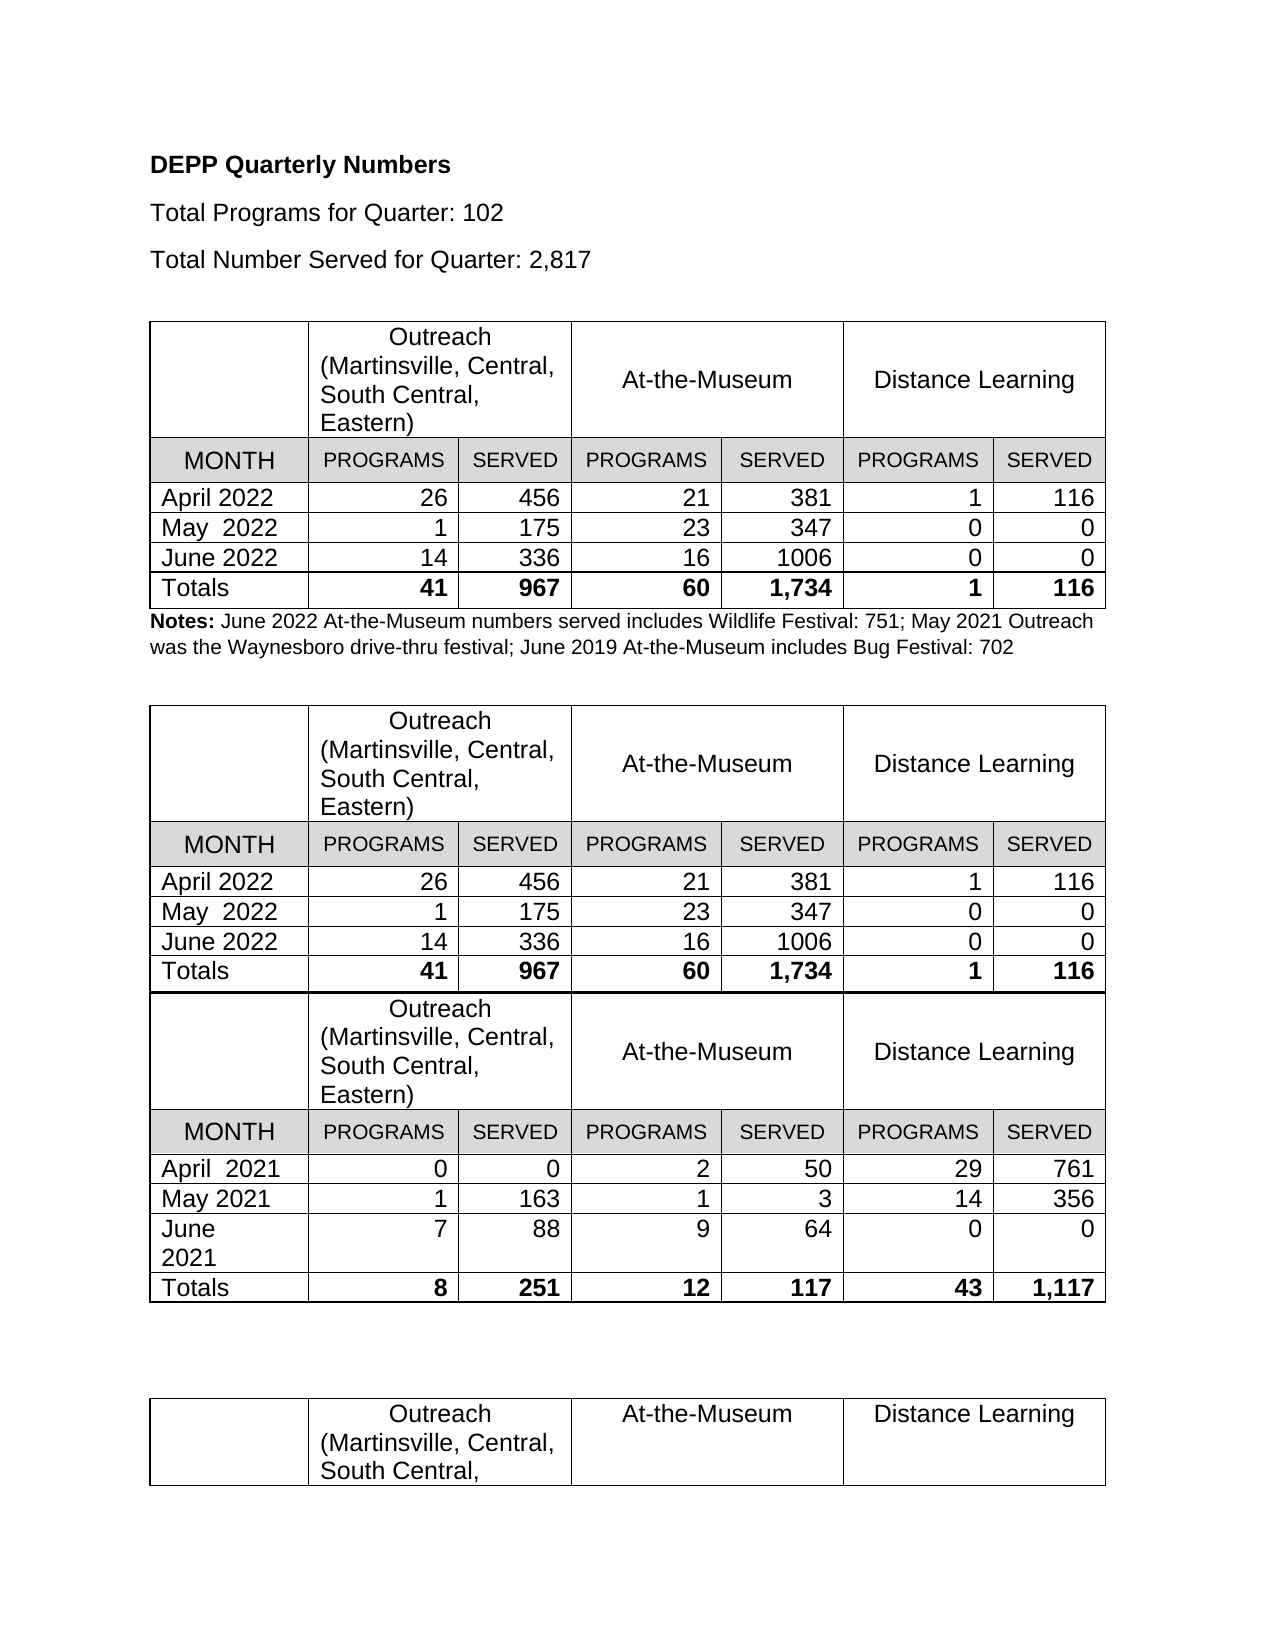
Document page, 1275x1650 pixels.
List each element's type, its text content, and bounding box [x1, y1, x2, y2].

table_cell 347 [722, 513, 843, 542]
table_cell MONTH [151, 438, 308, 482]
table_cell 23 [572, 513, 721, 542]
table_cell 23 [572, 897, 721, 926]
table_cell 8 [309, 1273, 458, 1301]
table_cell 26 [309, 867, 458, 896]
table_cell PROGRAMS [844, 822, 993, 866]
table_header [151, 706, 308, 821]
table_cell 0 [994, 897, 1105, 926]
text Total Programs for Quarter: 102 [150, 198, 1125, 226]
table_cell Totals [151, 573, 308, 608]
table_cell 0 [994, 1214, 1105, 1272]
table_cell SERVED [722, 438, 843, 482]
table_cell 347 [722, 897, 843, 926]
table_cell June 2021 [151, 1214, 308, 1272]
table_cell 0 [844, 543, 993, 571]
table_cell 1 [844, 483, 993, 512]
table_cell 14 [309, 927, 458, 955]
table_cell 967 [459, 956, 571, 991]
table_cell 41 [309, 956, 458, 991]
table_header At-the-Museum [572, 322, 843, 437]
table_cell June 2022 [151, 543, 308, 571]
table_cell April 2021 [151, 1155, 308, 1183]
table_cell 0 [459, 1155, 571, 1183]
table_cell PROGRAMS [309, 438, 458, 482]
table_cell 456 [459, 867, 571, 896]
table_cell MONTH [151, 1110, 308, 1153]
table_cell 175 [459, 513, 571, 542]
table_cell 0 [844, 927, 993, 955]
table_cell 0 [844, 897, 993, 926]
text DEPP Quarterly Numbers [150, 150, 1125, 179]
table_cell 12 [572, 1273, 721, 1301]
table_cell SERVED [459, 1110, 571, 1153]
table_cell PROGRAMS [844, 1110, 993, 1153]
table_header Outreach (Martinsville, Central, South Central, Eastern) [309, 322, 571, 437]
table_cell 116 [994, 483, 1105, 512]
table_cell 336 [459, 543, 571, 571]
table_header Outreach (Martinsville, Central, South Central, Eastern) [309, 994, 571, 1108]
table_cell 1 [844, 956, 993, 991]
table_cell 16 [572, 927, 721, 955]
text Total Number Served for Quarter: 2,817 [150, 245, 1125, 274]
table_cell 2 [572, 1155, 721, 1183]
table_cell 0 [994, 543, 1105, 571]
table_cell 116 [994, 573, 1105, 608]
table_cell PROGRAMS [309, 1110, 458, 1153]
table_cell 41 [309, 573, 458, 608]
table_cell 1,117 [994, 1273, 1105, 1301]
table_cell 116 [994, 956, 1105, 991]
table_cell 0 [844, 513, 993, 542]
table_cell 381 [722, 867, 843, 896]
table_cell 175 [459, 897, 571, 926]
table_cell May 2022 [151, 897, 308, 926]
table_cell 64 [722, 1214, 843, 1272]
table_cell 1 [309, 513, 458, 542]
table_cell June 2022 [151, 927, 308, 955]
table_header Distance Learning [844, 994, 1105, 1108]
table_cell 0 [309, 1155, 458, 1183]
table_cell 336 [459, 927, 571, 955]
table_cell 7 [309, 1214, 458, 1272]
table_header At-the-Museum [572, 706, 843, 821]
table_cell 26 [309, 483, 458, 512]
table_header At-the-Museum [572, 994, 843, 1108]
table_header [151, 1399, 308, 1485]
table_cell 0 [994, 927, 1105, 955]
table_cell 356 [994, 1184, 1105, 1213]
table_cell 43 [844, 1273, 993, 1301]
table_header [151, 322, 308, 437]
table_cell 3 [722, 1184, 843, 1213]
table_cell 1 [844, 573, 993, 608]
table_header [151, 994, 308, 1108]
table_header Distance Learning [844, 706, 1105, 821]
table_cell PROGRAMS [572, 438, 721, 482]
table_cell PROGRAMS [844, 438, 993, 482]
table_cell 381 [722, 483, 843, 512]
table_cell SERVED [459, 822, 571, 866]
table_cell May 2022 [151, 513, 308, 542]
table_cell 9 [572, 1214, 721, 1272]
table_cell 1 [844, 867, 993, 896]
table_cell 0 [844, 1214, 993, 1272]
table_cell SERVED [994, 822, 1105, 866]
table_cell 29 [844, 1155, 993, 1183]
table_cell SERVED [994, 438, 1105, 482]
table_header Distance Learning [844, 322, 1105, 437]
table_header Distance Learning [844, 1399, 1105, 1485]
table_cell 21 [572, 867, 721, 896]
table_cell SERVED [459, 438, 571, 482]
table_cell 251 [459, 1273, 571, 1301]
table_cell 14 [309, 543, 458, 571]
table_cell May 2021 [151, 1184, 308, 1213]
table_cell 60 [572, 956, 721, 991]
table_header Outreach (Martinsville, Central, South Central, Eastern) [309, 706, 571, 821]
table_cell 14 [844, 1184, 993, 1213]
table_cell 163 [459, 1184, 571, 1213]
table_cell PROGRAMS [572, 1110, 721, 1153]
table_cell SERVED [722, 1110, 843, 1153]
table_cell MONTH [151, 822, 308, 866]
table_cell 16 [572, 543, 721, 571]
table_cell 1 [309, 897, 458, 926]
table_cell 761 [994, 1155, 1105, 1183]
table_cell SERVED [994, 1110, 1105, 1153]
table_cell 1006 [722, 927, 843, 955]
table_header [309, 1399, 571, 1485]
table_cell PROGRAMS [309, 822, 458, 866]
table_cell 1,734 [722, 573, 843, 608]
table_header At-the-Museum [572, 1399, 843, 1485]
table_cell 0 [994, 513, 1105, 542]
table_cell 1 [572, 1184, 721, 1213]
table_cell 1,734 [722, 956, 843, 991]
table_cell April 2022 [151, 483, 308, 512]
text Notes: June 2022 At-the-Museum numbers served includes Wildlife Festival: 751; May 2021 Outreach was the Waynesboro drive-thru festival; June 2019 At-the-Museum includes Bug Festival: 702 [150, 609, 1125, 658]
table_cell 456 [459, 483, 571, 512]
table_cell 117 [722, 1273, 843, 1301]
table_cell Totals [151, 956, 308, 991]
table_cell 967 [459, 573, 571, 608]
table_cell Totals [151, 1273, 308, 1301]
table_cell 88 [459, 1214, 571, 1272]
table_cell SERVED [722, 822, 843, 866]
table_cell PROGRAMS [572, 822, 721, 866]
table_cell 1 [309, 1184, 458, 1213]
table_cell 21 [572, 483, 721, 512]
table_cell April 2022 [151, 867, 308, 896]
table_cell 1006 [722, 543, 843, 571]
table_cell 50 [722, 1155, 843, 1183]
table_cell 116 [994, 867, 1105, 896]
table_cell 60 [572, 573, 721, 608]
